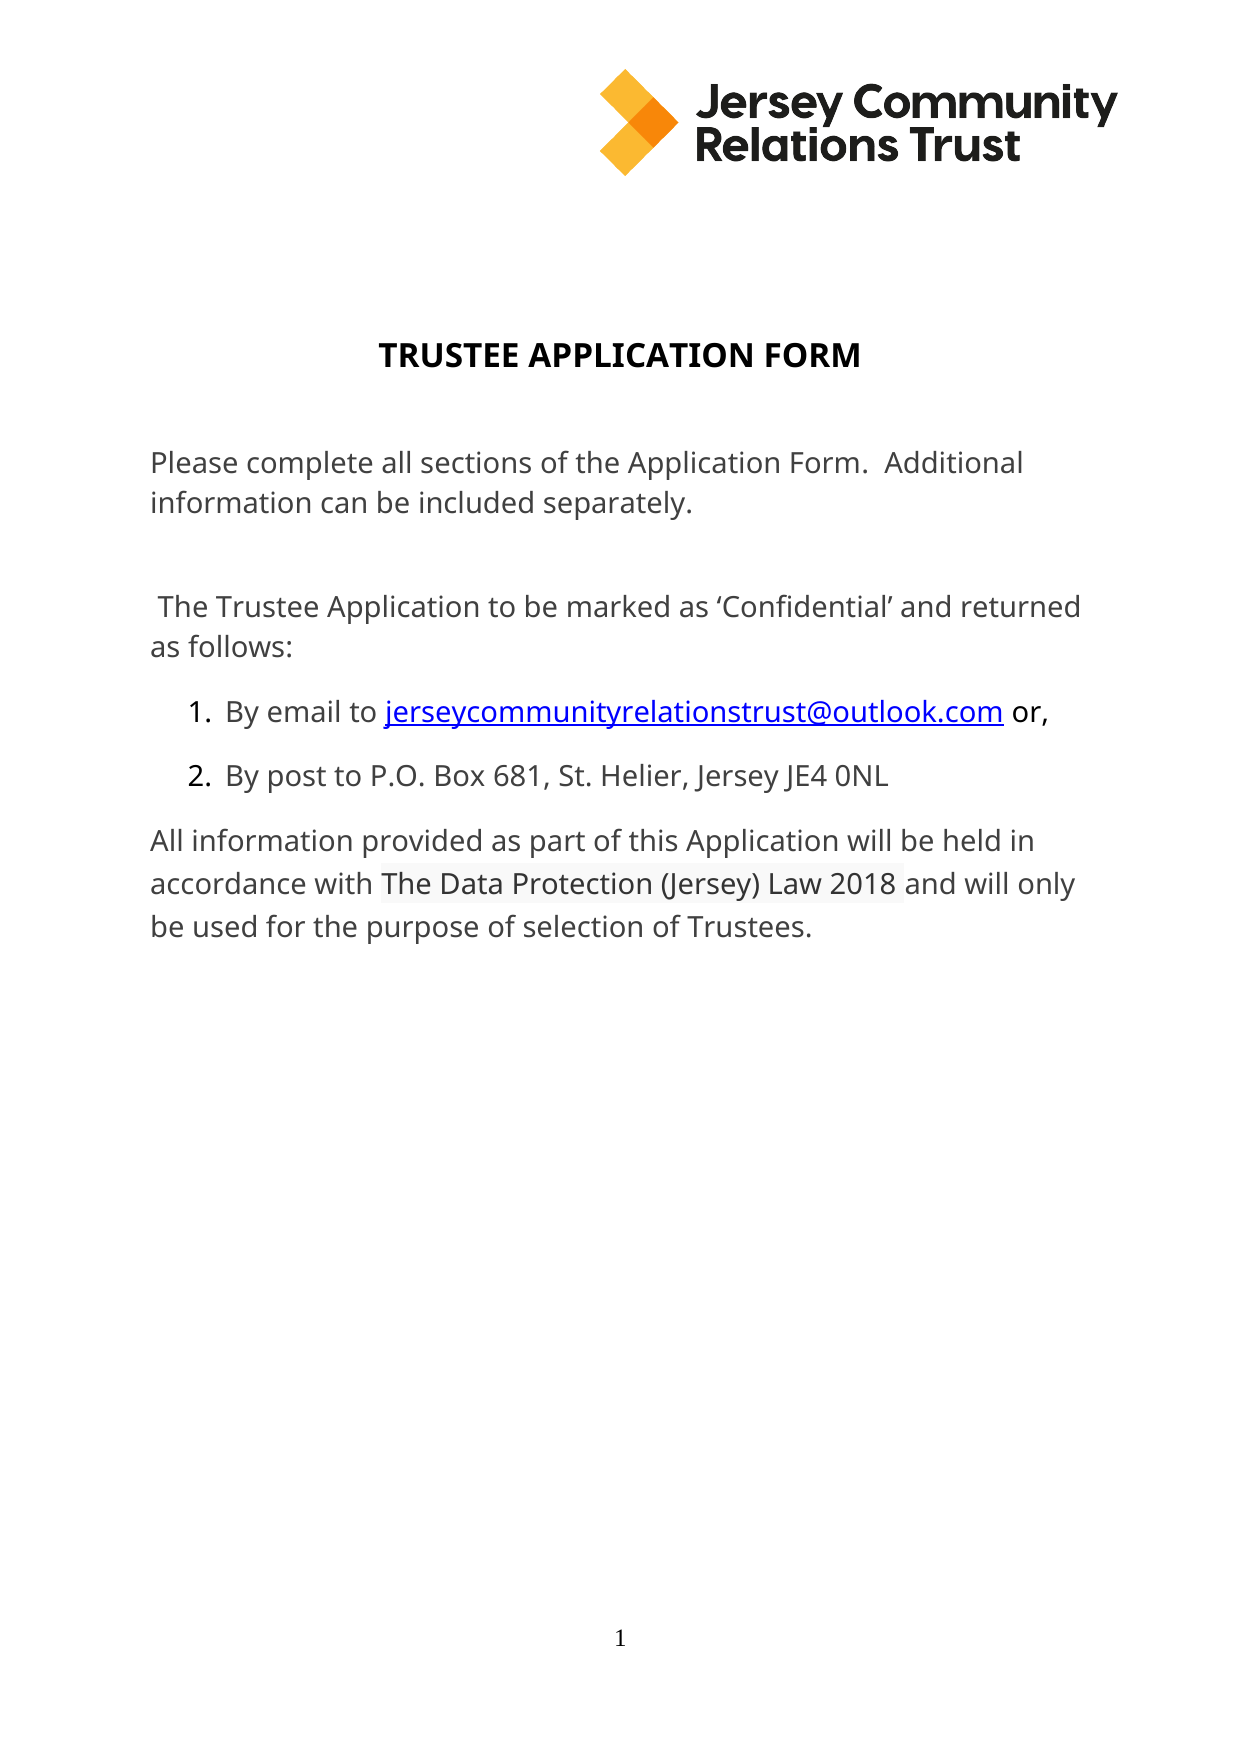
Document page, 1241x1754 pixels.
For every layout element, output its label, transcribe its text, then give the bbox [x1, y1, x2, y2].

picture [595, 64, 1123, 180]
text All information provided as part of this Application will be held in accordance with The Data Protection (Jersey) Law 2018 and will only be used for the purpose of selection of Trustees. [150, 820, 1090, 946]
text The Trustee Application to be marked as ‘Confidential’ and returned as follows: [150, 586, 1090, 666]
list By post to P.O. Box 681, St. Helier, Jersey JE4 0NL [187, 756, 1090, 795]
list By email to jerseycommunityrelationstrust@outlook.com or, [187, 691, 1090, 731]
text TRUSTEE APPLICATION FORM [150, 332, 1090, 377]
subtitle Please complete all sections of the Application Form. Additional information can be included separately. [150, 442, 1090, 522]
